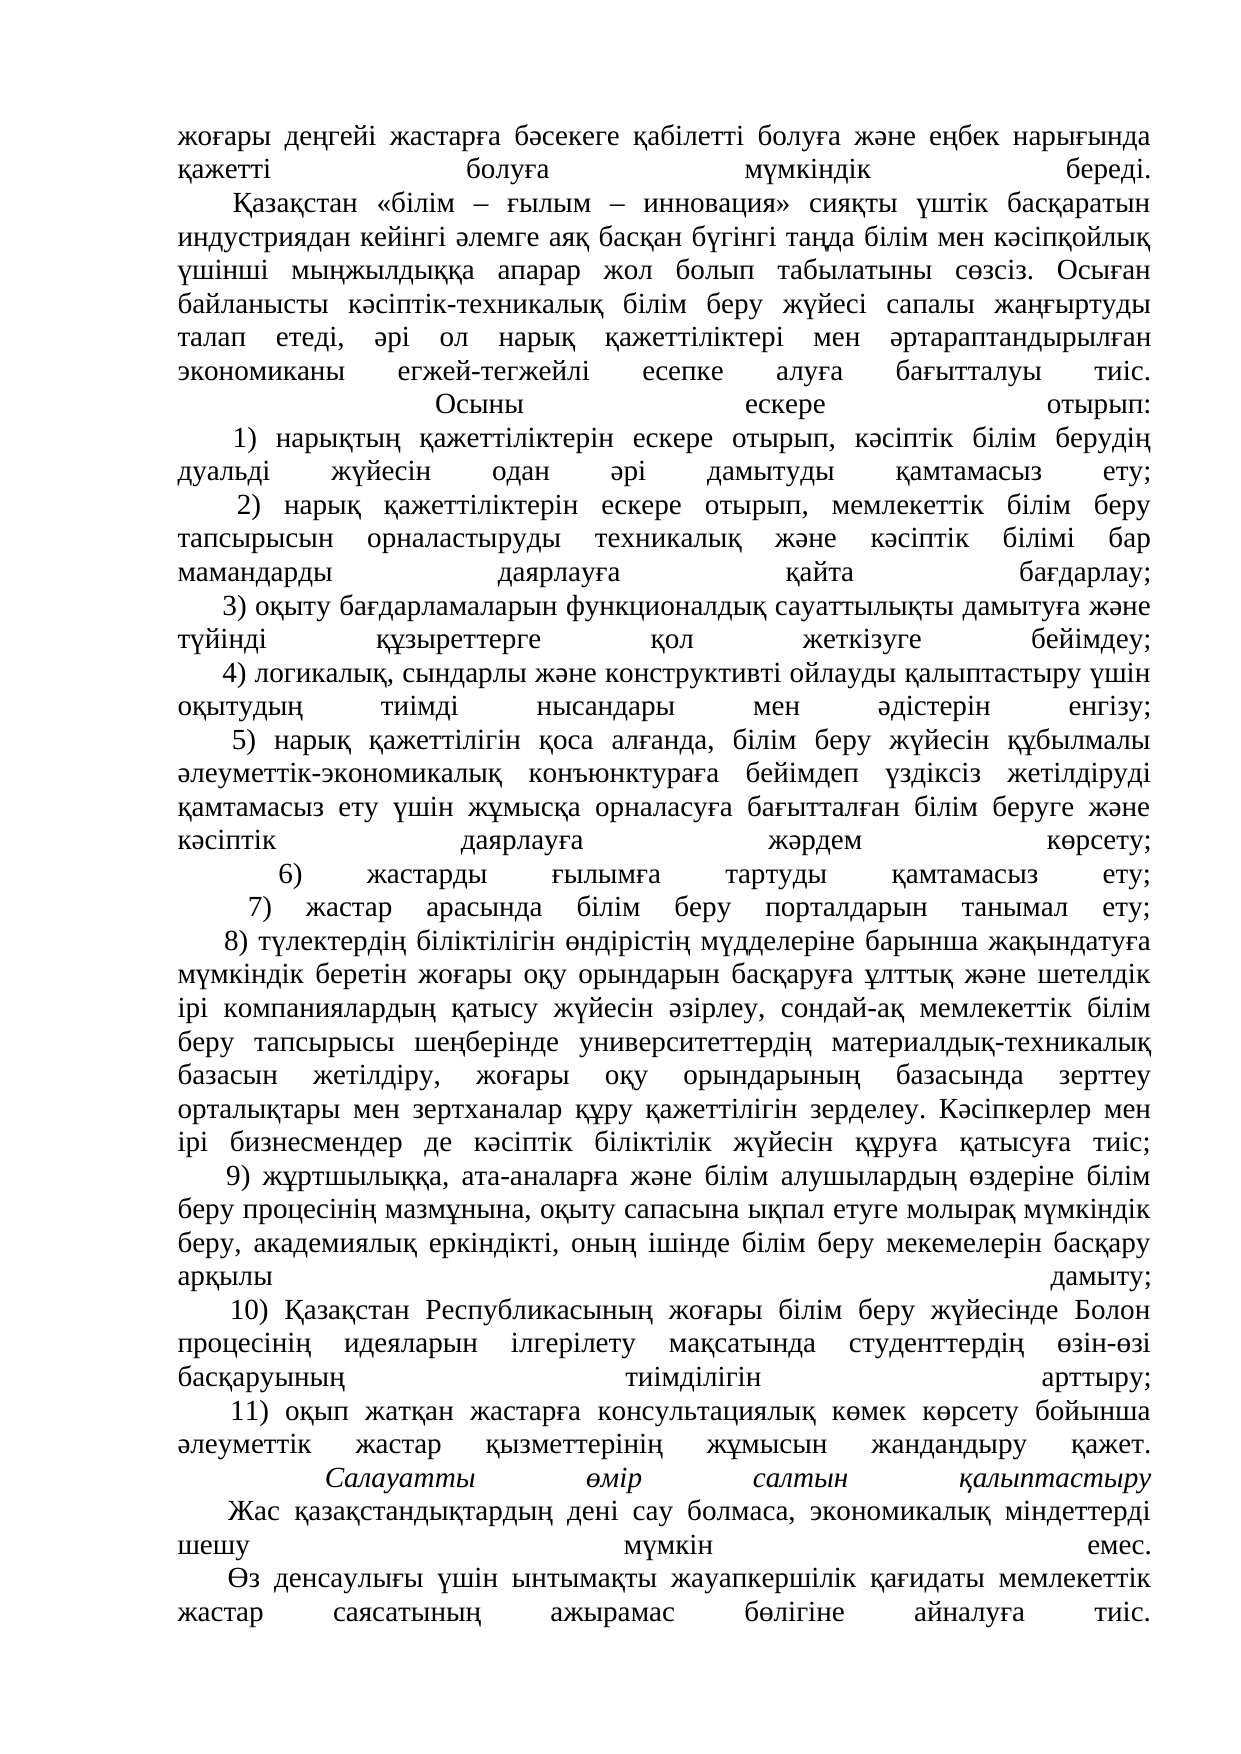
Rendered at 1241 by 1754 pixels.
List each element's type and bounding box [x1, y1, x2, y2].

text [177, 118, 1152, 1627]
